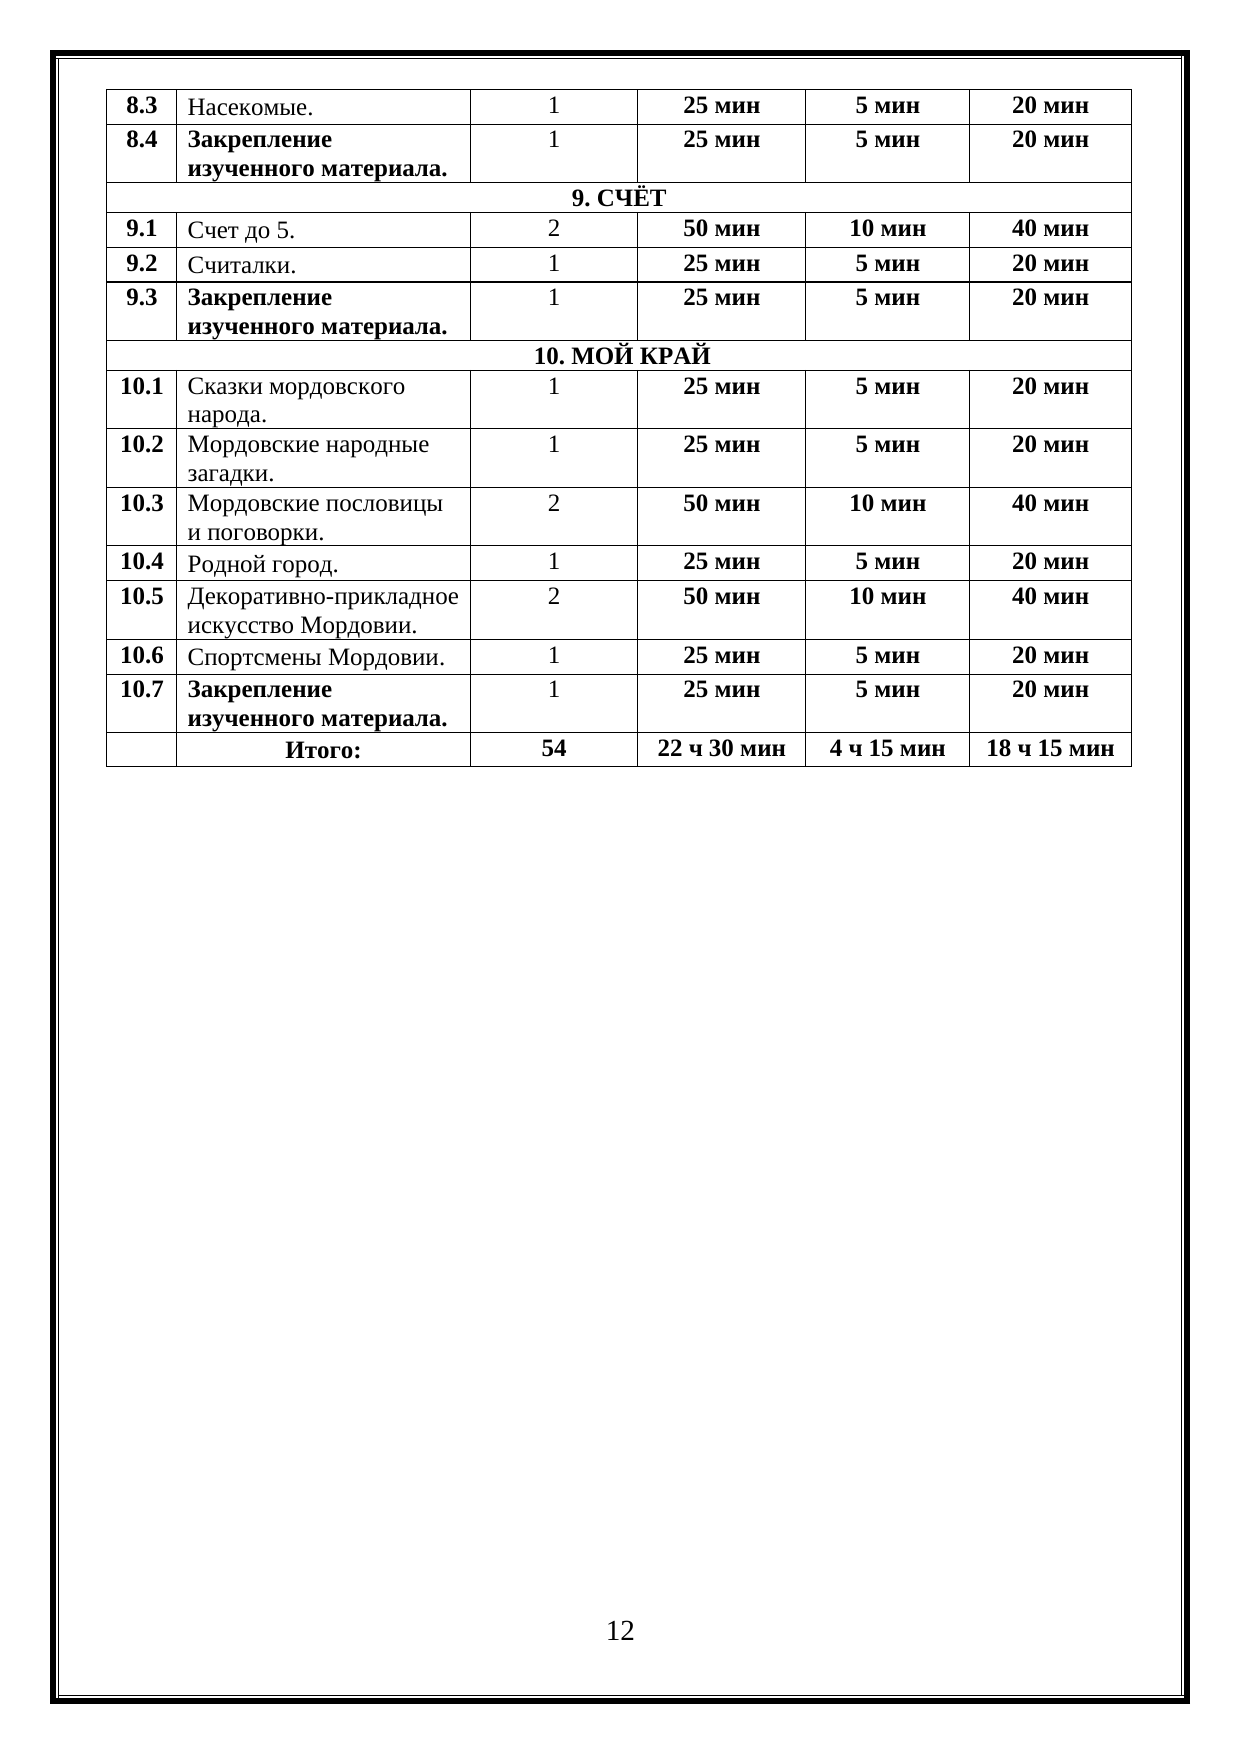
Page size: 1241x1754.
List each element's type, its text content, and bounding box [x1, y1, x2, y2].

table_cell 10.7 [107, 675, 176, 732]
table_cell 10.2 [107, 429, 176, 487]
table_cell 50 мин [638, 581, 805, 639]
table_cell 5 мин [806, 429, 969, 487]
table_cell 20 мин [970, 429, 1131, 487]
table_cell Спортсмены Мордовии. [177, 640, 470, 673]
table_cell Сказки мордовского народа. [177, 371, 470, 428]
table_cell 5 мин [806, 125, 969, 182]
table_cell 1 [471, 90, 637, 123]
table_cell 10.3 [107, 488, 176, 545]
table_cell Закрепление изученного материала. [177, 675, 470, 732]
table_cell 10 мин [806, 488, 969, 545]
table_cell 20 мин [970, 283, 1131, 340]
table_cell 50 мин [638, 213, 805, 247]
table_cell 2 [471, 213, 637, 247]
table_cell 20 мин [970, 640, 1131, 673]
table_cell Закрепление изученного материала. [177, 283, 470, 340]
table_cell Мордовские пословицы и поговорки. [177, 488, 470, 545]
table_cell 40 мин [970, 213, 1131, 247]
table_cell 1 [471, 640, 637, 673]
table_cell 25 мин [638, 546, 805, 580]
table_cell Закрепление изученного материала. [177, 125, 470, 182]
table_cell 1 [471, 125, 637, 182]
table_cell 20 мин [970, 371, 1131, 428]
table_cell 10. МОЙ КРАЙ [107, 341, 1131, 370]
table_cell 5 мин [806, 90, 969, 123]
table_cell 25 мин [638, 371, 805, 428]
table_cell 25 мин [638, 90, 805, 123]
table_cell 1 [471, 429, 637, 487]
table_cell 22 ч 30 мин [638, 733, 805, 766]
table_cell 18 ч 15 мин [970, 733, 1131, 766]
table_cell Мордовские народные загадки. [177, 429, 470, 487]
table_cell 20 мин [970, 675, 1131, 732]
table_cell 10.1 [107, 371, 176, 428]
table_cell 9.2 [107, 248, 176, 281]
table_cell 4 ч 15 мин [806, 733, 969, 766]
table_cell 2 [471, 581, 637, 639]
table_cell 25 мин [638, 675, 805, 732]
table_cell 20 мин [970, 90, 1131, 123]
table_cell 9.3 [107, 283, 176, 340]
table_cell 10.5 [107, 581, 176, 639]
table_cell 5 мин [806, 675, 969, 732]
table_cell 10.6 [107, 640, 176, 673]
table_cell 25 мин [638, 283, 805, 340]
table_cell Счет до 5. [177, 213, 470, 247]
table_cell Насекомые. [177, 90, 470, 123]
table_cell Считалки. [177, 248, 470, 281]
table_cell 5 мин [806, 283, 969, 340]
table_cell 50 мин [638, 488, 805, 545]
table_cell 1 [471, 283, 637, 340]
table_cell 10 мин [806, 581, 969, 639]
table_cell Итого: [177, 733, 470, 766]
table_cell 40 мин [970, 581, 1131, 639]
table_cell 5 мин [806, 546, 969, 580]
table_cell 8.3 [107, 90, 176, 123]
table_cell 1 [471, 675, 637, 732]
table_cell 2 [471, 488, 637, 545]
table_cell 25 мин [638, 640, 805, 673]
table_cell 1 [471, 371, 637, 428]
table_cell 5 мин [806, 371, 969, 428]
table_cell 25 мин [638, 248, 805, 281]
table_cell 25 мин [638, 429, 805, 487]
table_cell 5 мин [806, 640, 969, 673]
table_cell 1 [471, 546, 637, 580]
table_cell [107, 733, 176, 766]
table_cell 1 [471, 248, 637, 281]
table_cell 40 мин [970, 488, 1131, 545]
table_cell Родной город. [177, 546, 470, 580]
table_cell 20 мин [970, 248, 1131, 281]
table_cell 10.4 [107, 546, 176, 580]
table_cell 25 мин [638, 125, 805, 182]
table_cell 9.1 [107, 213, 176, 247]
table_cell 10 мин [806, 213, 969, 247]
table_cell 8.4 [107, 125, 176, 182]
table_cell 54 [471, 733, 637, 766]
table_cell 5 мин [806, 248, 969, 281]
table_cell 20 мин [970, 125, 1131, 182]
table_cell 20 мин [970, 546, 1131, 580]
table_cell 9. СЧЁТ [107, 183, 1131, 212]
table_cell Декоративно-прикладное искусство Мордовии. [177, 581, 470, 639]
